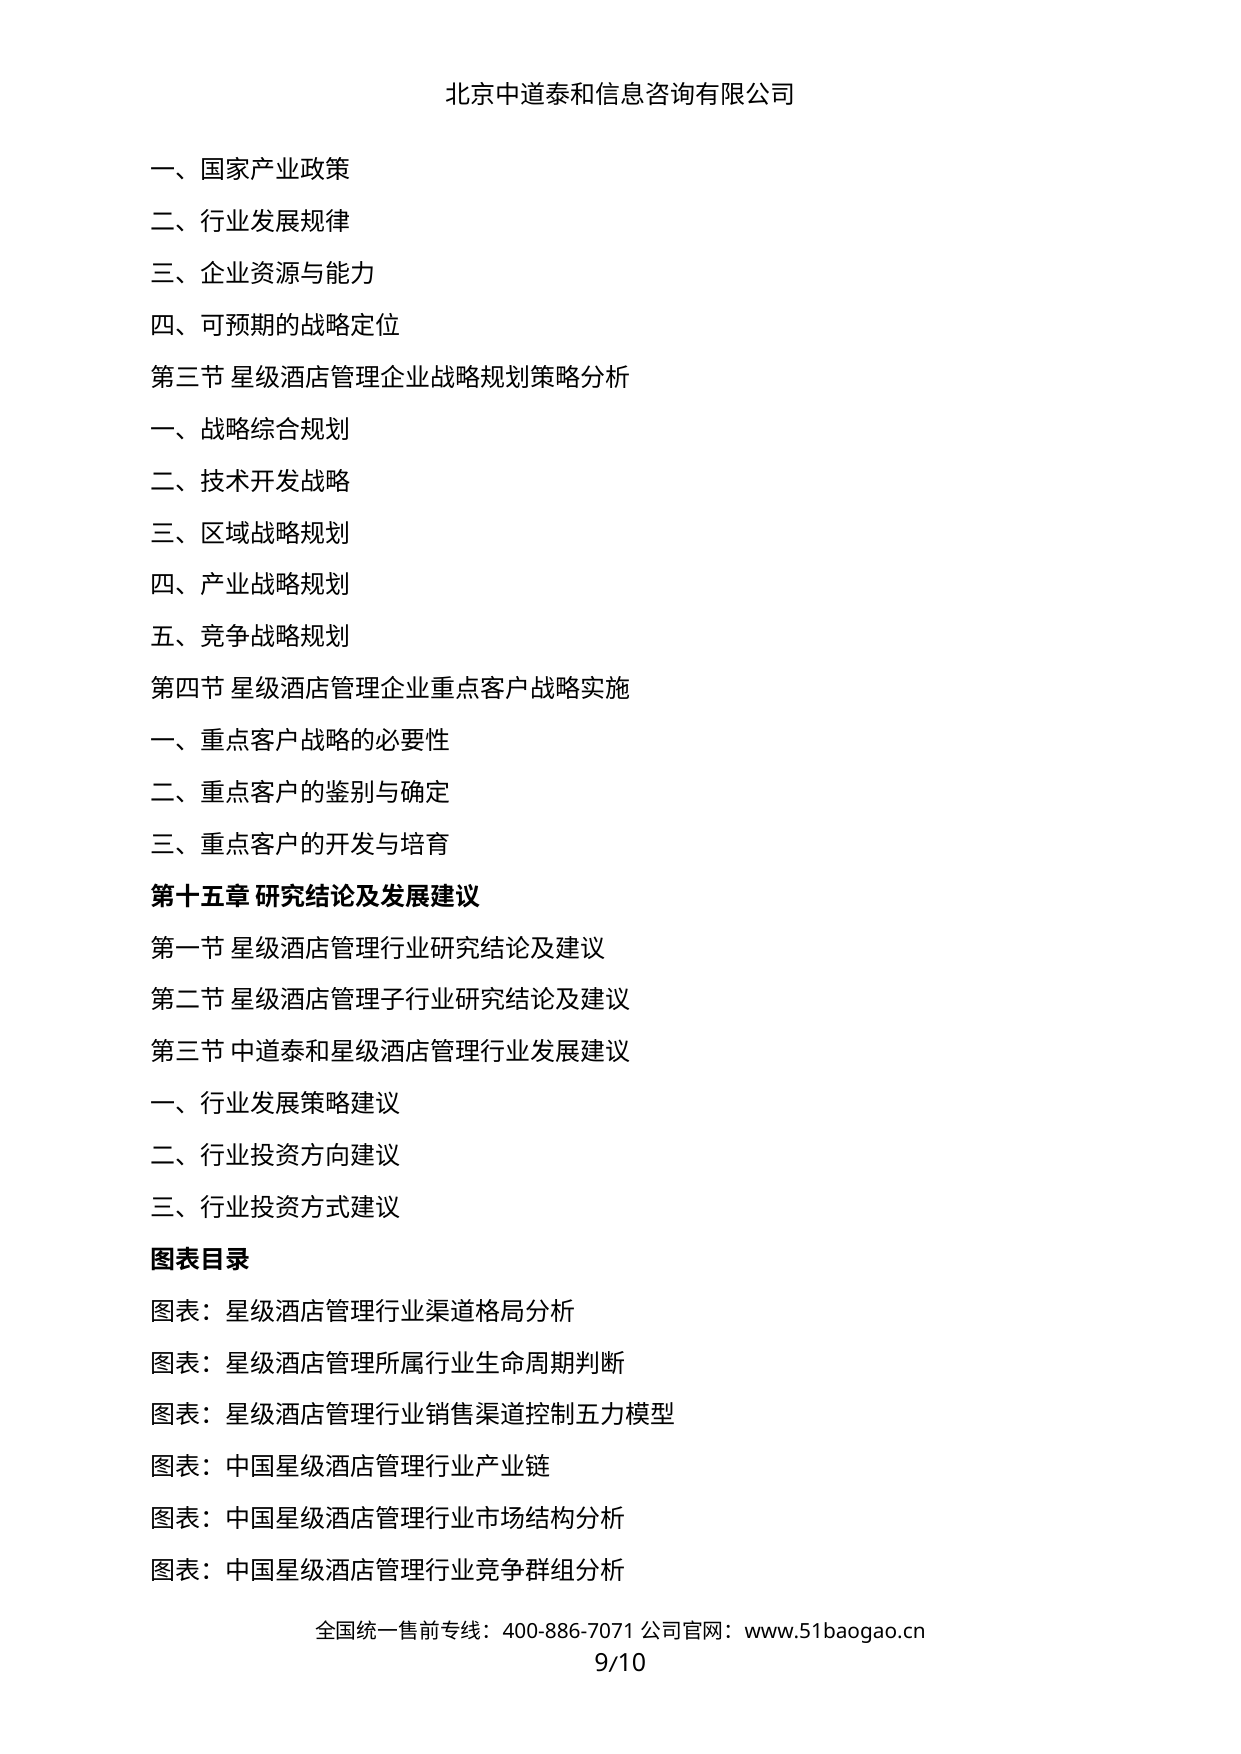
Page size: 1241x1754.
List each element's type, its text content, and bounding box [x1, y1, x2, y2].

text 图表：星级酒店管理行业渠道格局分析 [150, 1291, 1090, 1327]
text 二、技术开发战略 [150, 461, 1090, 497]
text 一、重点客户战略的必要性 [150, 721, 1090, 757]
text 第二节 星级酒店管理子行业研究结论及建议 [150, 980, 1090, 1016]
text 一、国家产业政策 [150, 150, 1090, 186]
text 第三节 星级酒店管理企业战略规划策略分析 [150, 357, 1090, 394]
text 图表：星级酒店管理所属行业生命周期判断 [150, 1343, 1090, 1379]
text 图表：中国星级酒店管理行业市场结构分析 [150, 1499, 1090, 1535]
text 三、企业资源与能力 [150, 254, 1090, 290]
text 第一节 星级酒店管理行业研究结论及建议 [150, 928, 1090, 964]
text 一、行业发展策略建议 [150, 1084, 1090, 1120]
text 三、行业投资方式建议 [150, 1187, 1090, 1224]
text 三、区域战略规划 [150, 513, 1090, 549]
text 二、行业投资方向建议 [150, 1136, 1090, 1172]
text 图表：中国星级酒店管理行业竞争群组分析 [150, 1551, 1090, 1587]
text 第十五章 研究结论及发展建议 [150, 876, 1090, 912]
text 四、可预期的战略定位 [150, 306, 1090, 342]
text 第四节 星级酒店管理企业重点客户战略实施 [150, 669, 1090, 705]
text 图表：星级酒店管理行业销售渠道控制五力模型 [150, 1395, 1090, 1431]
text 图表目录 [150, 1239, 1090, 1276]
text 二、行业发展规律 [150, 202, 1090, 238]
text 第三节 中道泰和星级酒店管理行业发展建议 [150, 1032, 1090, 1068]
text 四、产业战略规划 [150, 565, 1090, 601]
text 一、战略综合规划 [150, 409, 1090, 446]
text 图表：中国星级酒店管理行业产业链 [150, 1447, 1090, 1483]
text 五、竞争战略规划 [150, 617, 1090, 653]
text 三、重点客户的开发与培育 [150, 824, 1090, 861]
text 二、重点客户的鉴别与确定 [150, 772, 1090, 809]
